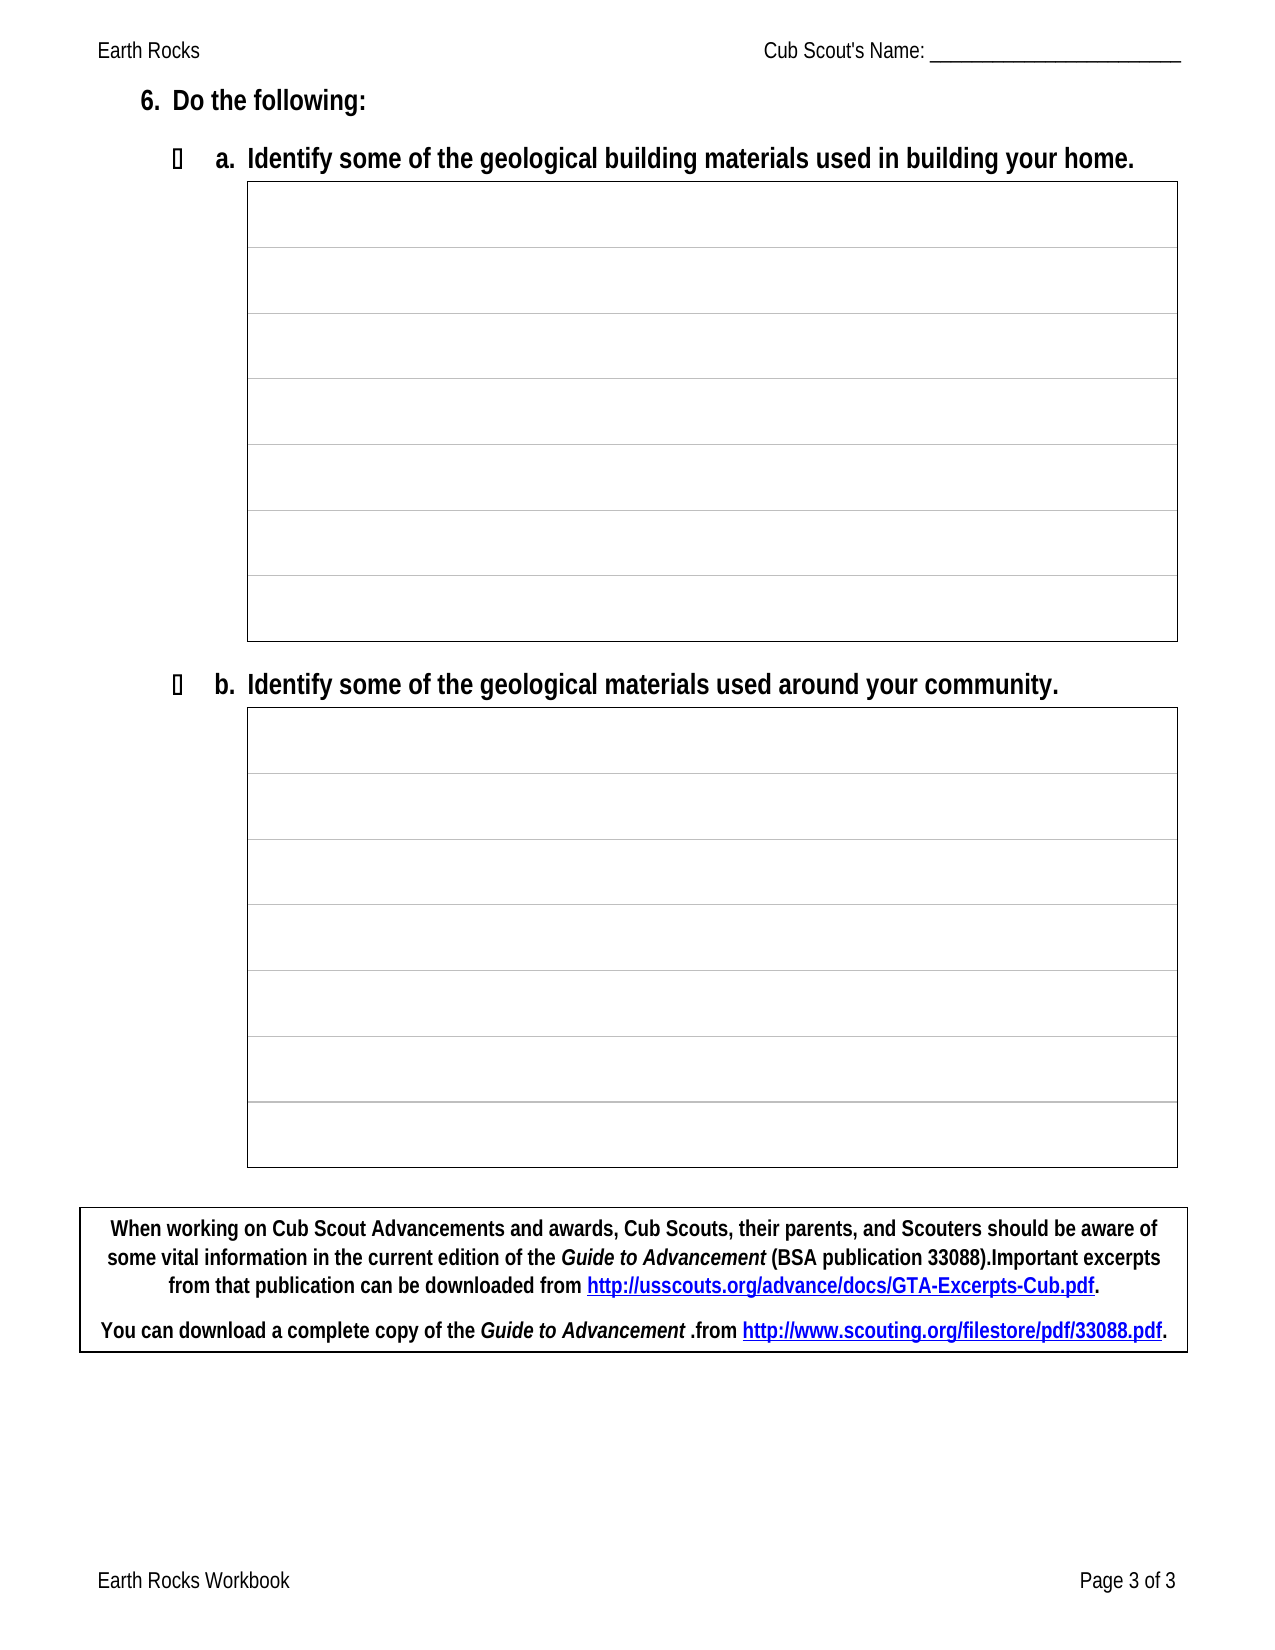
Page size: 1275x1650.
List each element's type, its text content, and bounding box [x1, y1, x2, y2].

table_cell [248, 248, 1177, 312]
table_cell [248, 1037, 1177, 1101]
table_cell [248, 840, 1177, 904]
text a. Identify some of the geological building materials used in building your home. [172, 141, 1177, 175]
text 6. Do the following: [97, 83, 1177, 116]
table_header [248, 708, 1177, 773]
table_cell [248, 971, 1177, 1036]
table_cell [248, 774, 1177, 838]
table_cell [248, 314, 1177, 378]
table_cell [248, 905, 1177, 970]
table_cell [248, 576, 1177, 641]
table_header [248, 182, 1177, 247]
table_cell [248, 379, 1177, 444]
text b. Identify some of the geological materials used around your community. [172, 667, 1177, 701]
table_cell [248, 1103, 1177, 1167]
table_cell [248, 445, 1177, 509]
table_cell [248, 511, 1177, 575]
